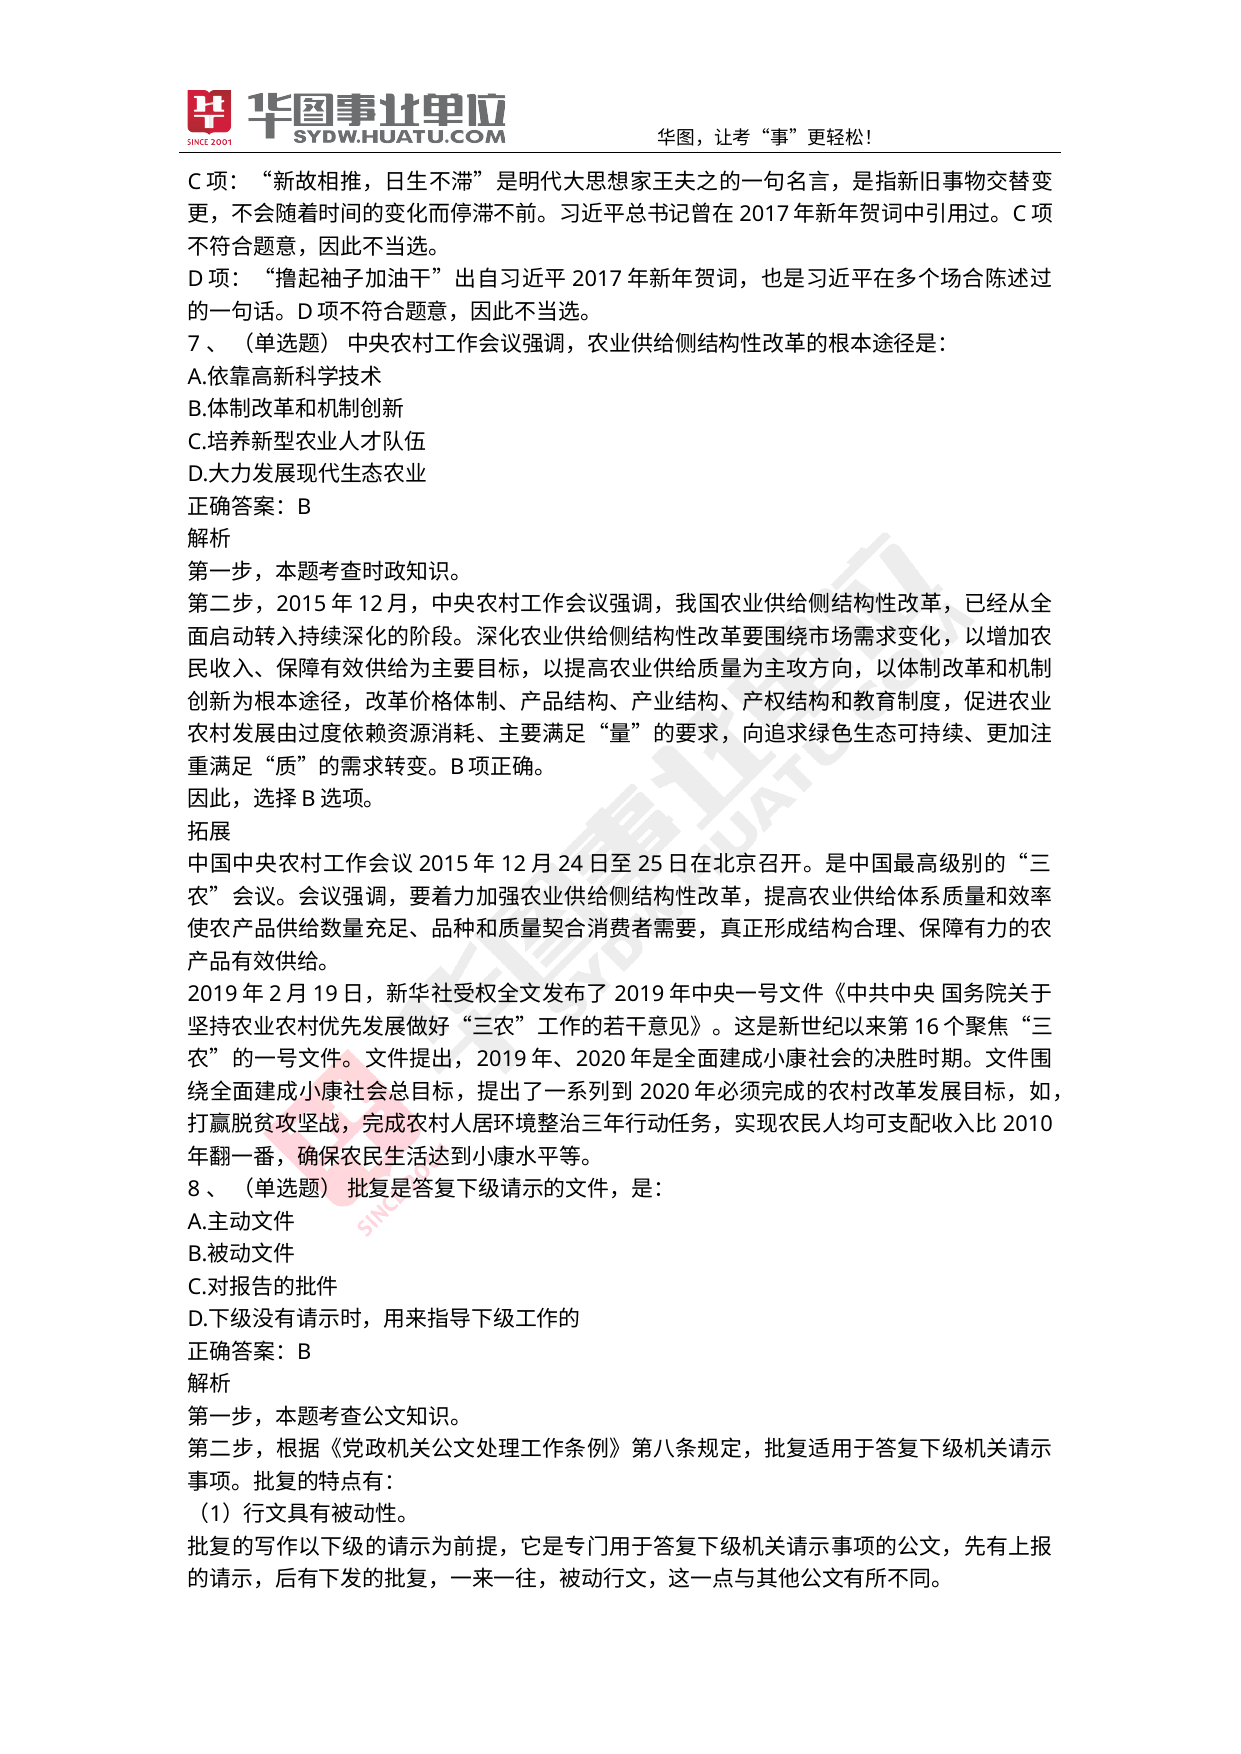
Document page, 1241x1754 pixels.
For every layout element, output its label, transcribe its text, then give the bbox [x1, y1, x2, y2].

text 第一步，本题考查时政知识。 第二步，2015年12月，中央农村工作会议强调，我国农业供给侧结构性改革，已经从全面启动转入持续深化的阶段。深化农业供给侧结构性改革要围绕市场需求变化，以增加农民收入、保障有效供给为主要目标，以提高农业供给质量为主攻方向，以体制改革和机制创新为根本途径，改革价格体制、产品结构、产业结构、产权结构和教育制度，促进农业农村发展由过度依赖资源消耗、主要满足“量”的要求，向追求绿色生态可持续、更加注重满足“质”的需求转变。B项正确。 因此，选择B选项。 [187, 553, 1053, 813]
text C.对报告的批件 [187, 1268, 1053, 1301]
picture [187, 90, 506, 145]
text 7 、 （单选题） 中央农村工作会议强调，农业供给侧结构性改革的根本途径是： [187, 326, 1053, 358]
text B.体制改革和机制创新 [187, 391, 1053, 423]
text D.大力发展现代生态农业 [187, 456, 1053, 488]
text 解析 [187, 521, 1053, 553]
text A.依靠高新科学技术 [187, 358, 1053, 391]
text D.下级没有请示时，用来指导下级工作的 [187, 1301, 1053, 1333]
text 解析 [187, 1366, 1053, 1398]
text B.被动文件 [187, 1236, 1053, 1268]
text 正确答案：B [187, 1333, 1053, 1366]
text 正确答案：B [187, 488, 1053, 521]
text 8 、 （单选题） 批复是答复下级请示的文件，是： [187, 1171, 1053, 1203]
text A.主动文件 [187, 1203, 1053, 1236]
text 拓展 中国中央农村工作会议2015年12月24日至25日在北京召开。是中国最高级别的“三农”会议。会议强调，要着力加强农业供给侧结构性改革，提高农业供给体系质量和效率，使农产品供给数量充足、品种和质量契合消费者需要，真正形成结构合理、保障有力的农产品有效供给。 2019年2月19日，新华社受权全文发布了2019年中央一号文件《中共中央 国务院关于坚持农业农村优先发展做好“三农”工作的若干意见》。这是新世纪以来第16个聚焦“三农”的一号文件。文件提出，2019年、2020年是全面建成小康社会的决胜时期。文件围绕全面建成小康社会总目标，提出了一系列到2020年必须完成的农村改革发展目标，如，打赢脱贫攻坚战，完成农村人居环境整治三年行动任务，实现农民人均可支配收入比2010年翻一番，确保农民生活达到小康水平等。 [187, 813, 1053, 1171]
text C.培养新型农业人才队伍 [187, 423, 1053, 456]
